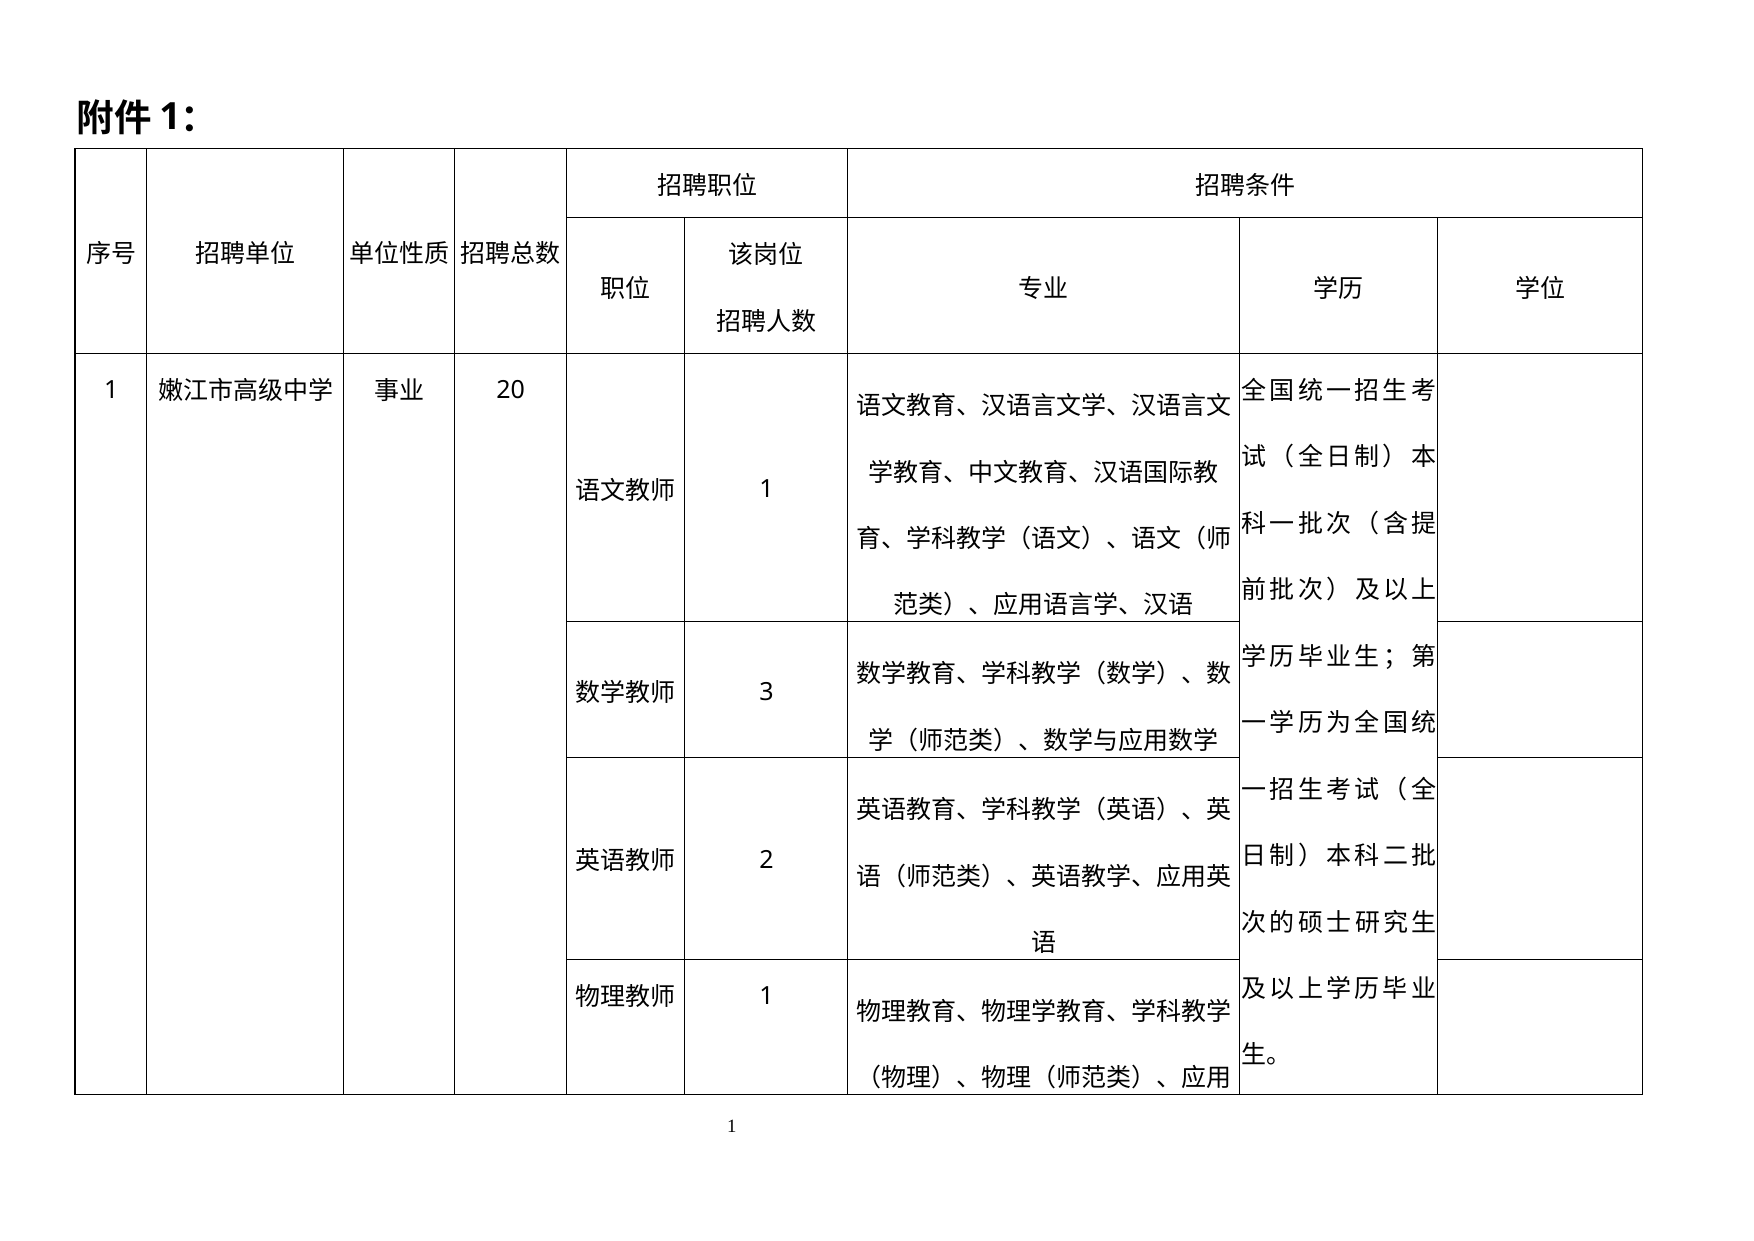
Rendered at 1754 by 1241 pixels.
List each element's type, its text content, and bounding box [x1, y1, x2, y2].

table_cell 职位 [567, 218, 684, 353]
table_cell 招聘条件 [848, 149, 1642, 217]
table_cell 数学教育、学科教学（数学）、数学（师范类）、数学与应用数学 [848, 622, 1239, 757]
table_cell 嫩江市高级中学 [147, 354, 343, 1094]
table_cell 1 [685, 354, 847, 621]
table_header 附件1： [75, 80, 1677, 148]
table_cell 语文教育、汉语言文学、汉语言文学教育、中文教育、汉语国际教育、学科教学（语文）、语文（师范类）、应用语言学、汉语 [848, 354, 1239, 621]
table_cell 该岗位 招聘人数 [685, 218, 847, 353]
table_cell 英语教育、学科教学（英语）、英语（师范类）、英语教学、应用英语 [848, 758, 1239, 959]
table_cell 单位性质 [344, 149, 454, 353]
table_cell 1 [76, 354, 146, 1094]
table_cell 事业 [344, 354, 454, 1094]
table_cell 20 [455, 354, 566, 1094]
table_cell [1438, 960, 1642, 1094]
table_cell 3 [685, 622, 847, 757]
table_cell 序号 [76, 149, 146, 353]
table_cell 物理教师 [567, 960, 684, 1094]
table_cell 英语教师 [567, 758, 684, 959]
table_cell 学位 [1438, 218, 1642, 353]
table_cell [848, 960, 1239, 1094]
table_cell 招聘总数 [455, 149, 566, 353]
table_cell [1438, 758, 1642, 959]
table_cell [1438, 354, 1642, 621]
table_cell [1438, 622, 1642, 757]
table_cell 招聘职位 [567, 149, 847, 217]
table_cell 1 [685, 960, 847, 1094]
table_cell 专业 [848, 218, 1239, 353]
table_cell 2 [685, 758, 847, 959]
table_cell 招聘单位 [147, 149, 343, 353]
table_cell 数学教师 [567, 622, 684, 757]
table_cell 学历 [1240, 218, 1437, 353]
table_cell 语文教师 [567, 354, 684, 621]
table_cell 全国统一招生考试（全日制）本科一批次（含提前批次）及以上学历毕业生；第一学历为全国统一招生考试（全日制）本科二批次的硕士研究生及以上学历毕业生。 [1240, 354, 1437, 1094]
